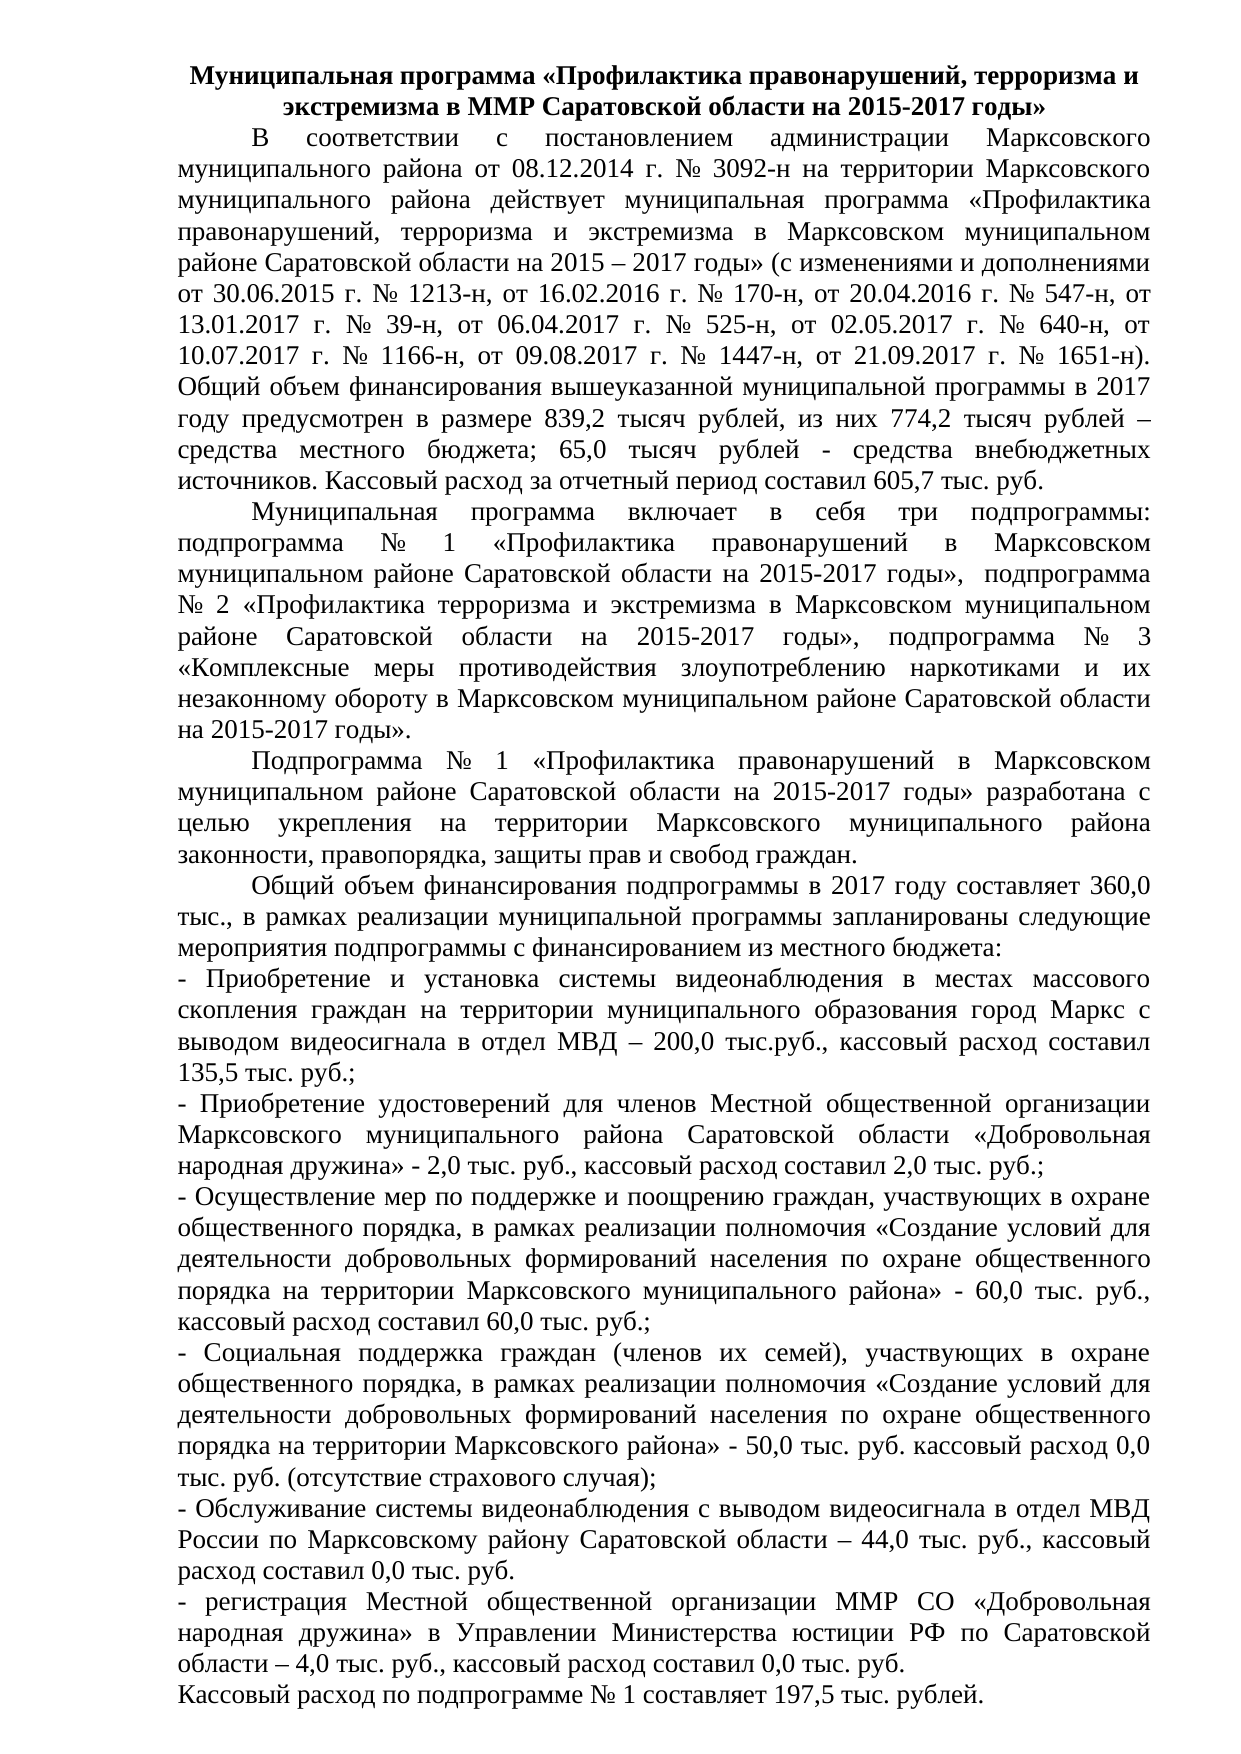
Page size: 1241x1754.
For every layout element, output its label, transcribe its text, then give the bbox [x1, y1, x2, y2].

text - Приобретение и установка системы видеонаблюдения в местах массового скопления граждан на территории муниципального образования город Маркс с выводом видеосигнала в отдел МВД – 200,0 тыс.руб., кассовый расход составил 135,5 тыс. руб.; [177, 962, 1152, 1087]
text Общий объем финансирования подпрограммы в 2017 году составляет 360,0 тыс., в рамках реализации муниципальной программы запланированы следующие мероприятия подпрограммы с финансированием из местного бюджета: [177, 869, 1152, 962]
text - регистрация Местной общественной организации ММР СО «Добровольная народная дружина» в Управлении Министерства юстиции РФ по Саратовской области – 4,0 тыс. руб., кассовый расход составил 0,0 тыс. руб. [177, 1585, 1152, 1679]
text Муниципальная программа включает в себя три подпрограммы: подпрограмма № 1 «Профилактика правонарушений в Марксовском муниципальном районе Саратовской области на 2015-2017 годы», подпрограмма № 2 «Профилактика терроризма и экстремизма в Марксовском муниципальном районе Саратовской области на 2015-2017 годы», подпрограмма № 3 «Комплексные меры противодействия злоупотреблению наркотиками и их незаконному обороту в Марксовском муниципальном районе Саратовской области на 2015-2017 годы». [177, 495, 1152, 744]
text - Социальная поддержка граждан (членов их семей), участвующих в охране общественного порядка, в рамках реализации полномочия «Создание условий для деятельности добровольных формирований населения по охране общественного порядка на территории Марксовского района» - 50,0 тыс. руб. кассовый расход 0,0 тыс. руб. (отсутствие страхового случая); [177, 1336, 1152, 1492]
text Кассовый расход по подпрограмме № 1 составляет 197,5 тыс. рублей. [177, 1679, 1152, 1710]
text - Обслуживание системы видеонаблюдения с выводом видеосигнала в отдел МВД России по Марксовскому району Саратовской области – 44,0 тыс. руб., кассовый расход составил 0,0 тыс. руб. [177, 1492, 1152, 1585]
text - Приобретение удостоверений для членов Местной общественной организации Марксовского муниципального района Саратовской области «Добровольная народная дружина» - 2,0 тыс. руб., кассовый расход составил 2,0 тыс. руб.; [177, 1087, 1152, 1180]
text Муниципальная программа «Профилактика правонарушений, терроризма и экстремизма в ММР Саратовской области на 2015-2017 годы» [177, 59, 1152, 121]
text В соответствии с постановлением администрации Марксовского муниципального района от 08.12.2014 г. № 3092-н на территории Марксовского муниципального района действует муниципальная программа «Профилактика правонарушений, терроризма и экстремизма в Марксовском муниципальном районе Саратовской области на 2015 – 2017 годы» (с изменениями и дополнениями от 30.06.2015 г. № 1213-н, от 16.02.2016 г. № 170-н, от 20.04.2016 г. № 547-н, от 13.01.2017 г. № 39-н, от 06.04.2017 г. № 525-н, от 02.05.2017 г. № 640-н, от 10.07.2017 г. № 1166-н, от 09.08.2017 г. № 1447-н, от 21.09.2017 г. № 1651-н). Общий объем финансирования вышеуказанной муниципальной программы в 2017 году предусмотрен в размере 839,2 тысяч рублей, из них 774,2 тысяч рублей – средства местного бюджета; 65,0 тысяч рублей - средства внебюджетных источников. Кассовый расход за отчетный период составил 605,7 тыс. руб. [177, 121, 1152, 495]
text - Осуществление мер по поддержке и поощрению граждан, участвующих в охране общественного порядка, в рамках реализации полномочия «Создание условий для деятельности добровольных формирований населения по охране общественного порядка на территории Марксовского муниципального района» - 60,0 тыс. руб., кассовый расход составил 60,0 тыс. руб.; [177, 1180, 1152, 1336]
text Подпрограмма № 1 «Профилактика правонарушений в Марксовском муниципальном районе Саратовской области на 2015-2017 годы» разработана с целью укрепления на территории Марксовского муниципального района законности, правопорядка, защиты прав и свобод граждан. [177, 744, 1152, 869]
